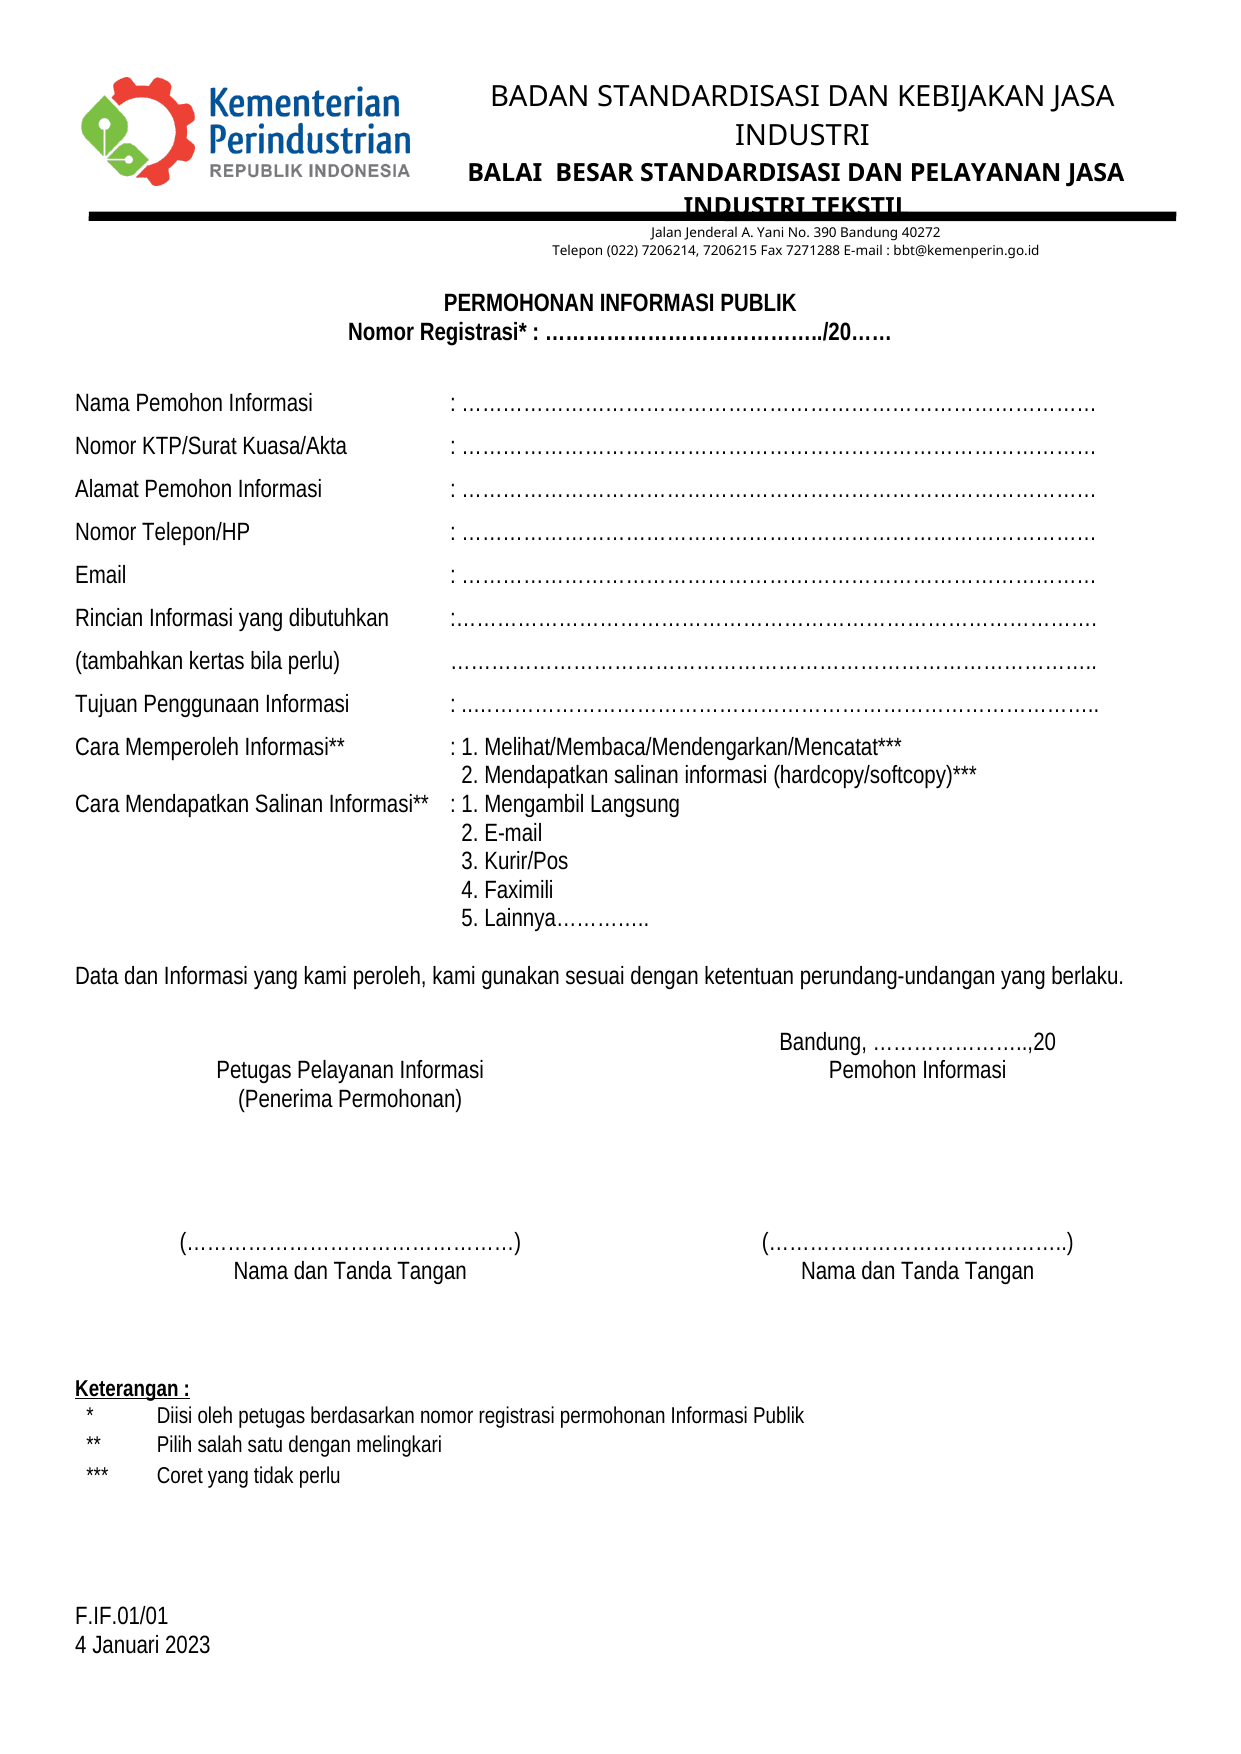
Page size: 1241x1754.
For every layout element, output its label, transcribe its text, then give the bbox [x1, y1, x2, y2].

text Nama Pemohon Informasi : ………………………………………………………………………………… [75, 388, 1165, 417]
text 4 Januari 2023 [75, 1630, 1165, 1658]
text PERMOHONAN INFORMASI PUBLIK [75, 288, 1165, 317]
table_header Diisi oleh petugas berdasarkan nomor registrasi permohonan Informasi Publik [145, 1402, 1224, 1431]
text 2. E-mail [75, 817, 1165, 846]
text Data dan Informasi yang kami peroleh, kami gunakan sesuai dengan ketentuan perundang-undangan yang berlaku. [75, 961, 1165, 989]
table_cell *** [75, 1462, 145, 1491]
table_cell Coret yang tidak perlu [145, 1462, 1224, 1491]
text Keterangan : [75, 1375, 1165, 1402]
text F.IF.01/01 [75, 1601, 1165, 1630]
text Alamat Pemohon Informasi : ………………………………………………………………………………… [75, 474, 1165, 503]
text 5. Lainnya………….. [75, 903, 1165, 932]
text Nomor Telepon/HP : ………………………………………………………………………………… [75, 517, 1165, 546]
text Nomor Registrasi* : …………………………………../20…… [75, 317, 1165, 345]
text Cara Memperoleh Informasi** : 1. Melihat/Membaca/Mendengarkan/Mencatat*** [75, 732, 1165, 760]
text Rincian Informasi yang dibutuhkan :…………………………………………………………………………………. [75, 603, 1165, 631]
text Tujuan Penggunaan Informasi : ..……………………………………………………………………………….. [75, 689, 1165, 717]
table_cell Pilih salah satu dengan melingkari [145, 1431, 1224, 1462]
text (tambahkan kertas bila perlu) ………………………………………………………………………………….. [75, 646, 1165, 674]
table_header * [75, 1402, 145, 1431]
table_cell ** [75, 1431, 145, 1462]
picture [81, 77, 410, 186]
text 3. Kurir/Pos [75, 846, 1165, 875]
text Cara Mendapatkan Salinan Informasi** : 1. Mengambil Langsung [75, 789, 1165, 817]
text 2. Mendapatkan salinan informasi (hardcopy/softcopy)*** [75, 760, 1165, 789]
text Nomor KTP/Surat Kuasa/Akta : ………………………………………………………………………………… [75, 431, 1165, 460]
text 4. Faximili [75, 875, 1165, 903]
text Email : ………………………………………………………………………………… [75, 560, 1165, 588]
